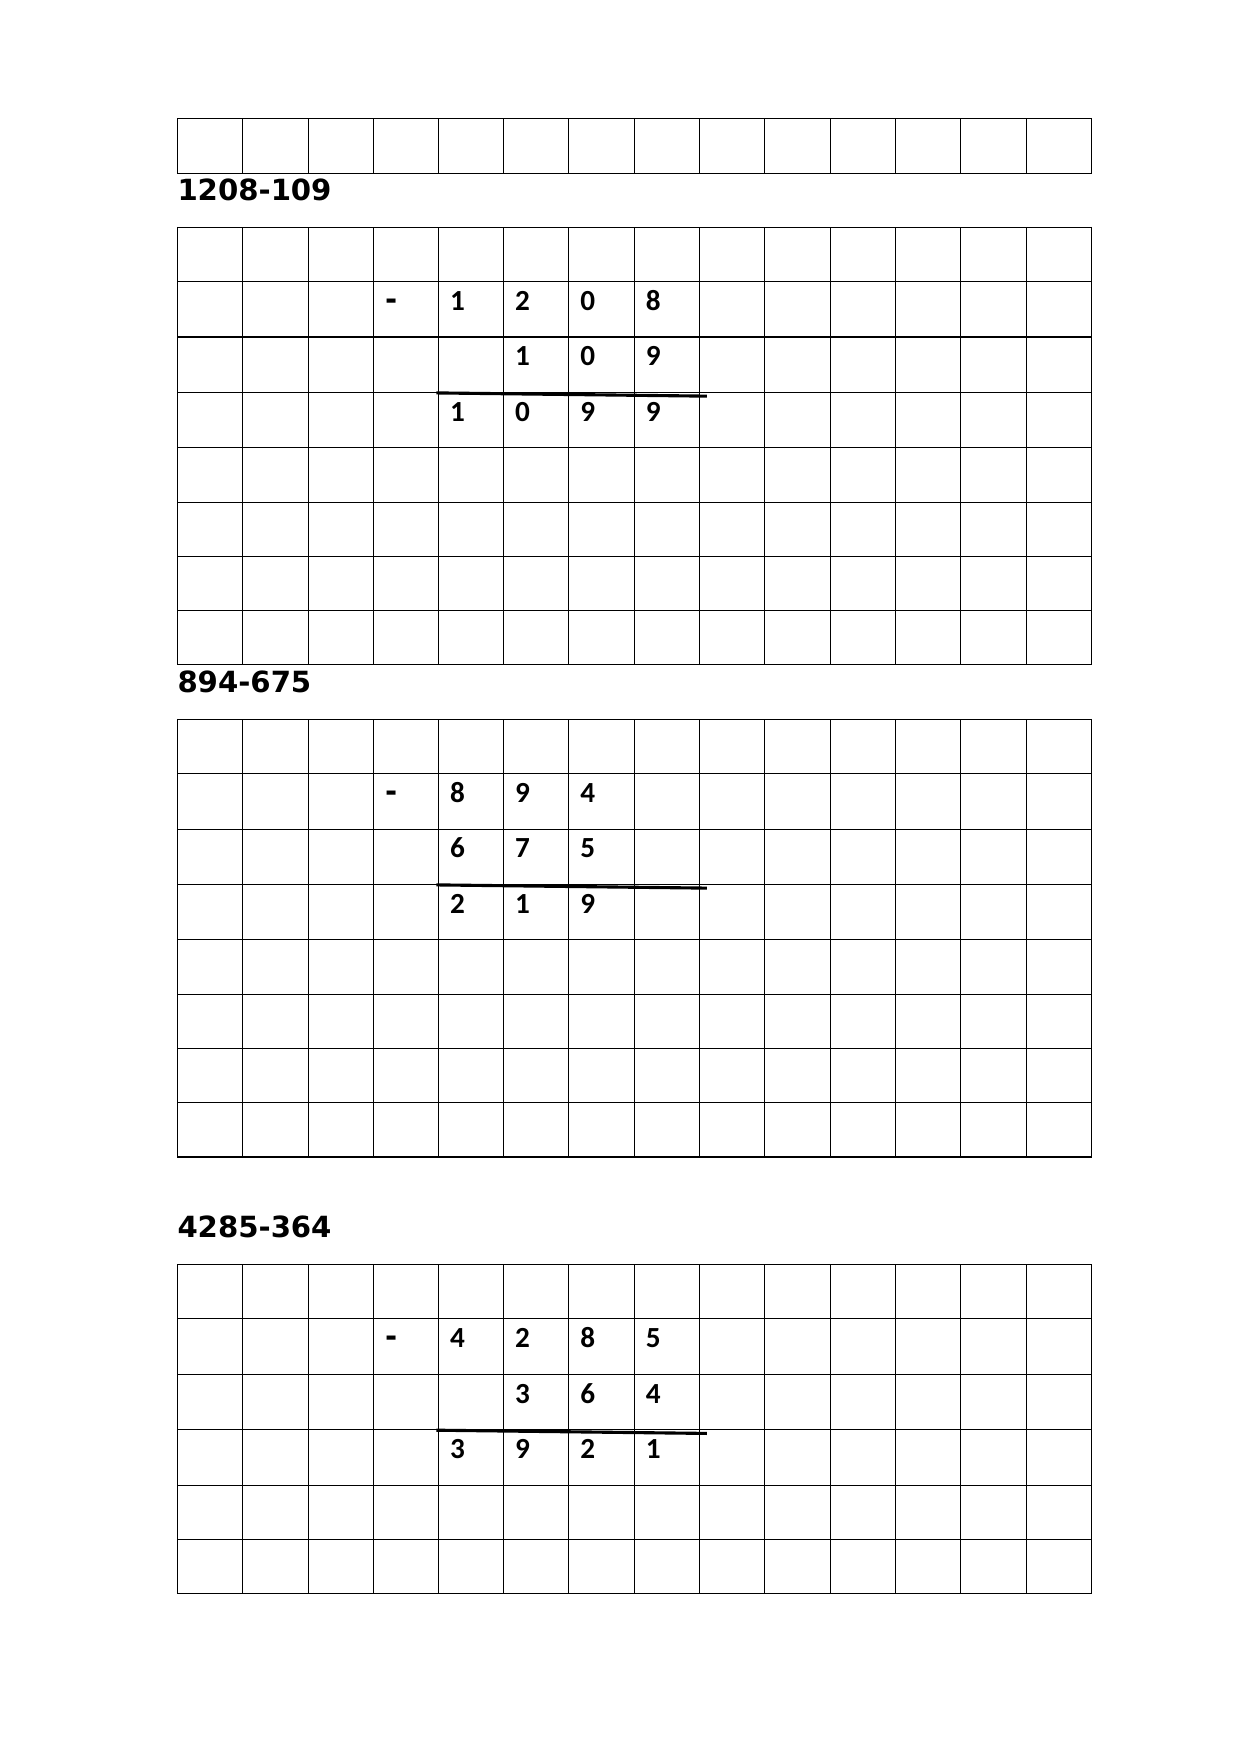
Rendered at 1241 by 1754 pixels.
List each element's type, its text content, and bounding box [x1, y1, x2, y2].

table_cell [896, 503, 960, 556]
table_cell 9 [569, 889, 634, 939]
table_cell [439, 1049, 503, 1102]
table_cell [896, 1103, 960, 1156]
table_cell [178, 557, 242, 610]
table_cell [961, 119, 1026, 172]
table_cell [374, 1486, 438, 1539]
table_cell [700, 338, 764, 392]
table_cell [243, 995, 308, 1048]
table_cell 7 [504, 830, 568, 884]
table_header [178, 228, 242, 281]
table_cell [831, 1375, 895, 1429]
table_cell [178, 1049, 242, 1102]
table_cell [831, 1430, 895, 1484]
table_header [569, 720, 634, 773]
table_cell [309, 1540, 373, 1593]
table_cell [504, 1103, 568, 1156]
table_cell [831, 830, 895, 884]
table_cell [635, 448, 699, 502]
table_cell [1027, 448, 1091, 502]
table_cell [569, 503, 634, 556]
table_cell [309, 282, 373, 336]
table_header [374, 228, 438, 281]
table_header [569, 228, 634, 281]
table_cell 8 [439, 774, 503, 828]
table_cell [765, 940, 830, 993]
table_header [765, 720, 830, 773]
table_cell 0 [504, 396, 568, 447]
table_cell [765, 1103, 830, 1156]
table_cell [569, 557, 634, 610]
table_cell [700, 393, 764, 447]
table_header [243, 228, 308, 281]
table_header [831, 228, 895, 281]
table_cell [700, 940, 764, 993]
table_cell [896, 448, 960, 502]
table_cell [374, 393, 438, 447]
table_cell [961, 774, 1026, 828]
table_cell [961, 940, 1026, 993]
table_header [439, 228, 503, 281]
table_cell [1027, 503, 1091, 556]
table_cell [243, 282, 308, 336]
table_header [504, 228, 568, 281]
table_cell [831, 995, 895, 1048]
table_cell 1 [439, 395, 503, 447]
table_cell [243, 338, 308, 392]
table_cell [569, 940, 634, 993]
table_cell [439, 1486, 503, 1539]
table_cell [178, 1103, 242, 1156]
table_cell 9 [504, 1433, 568, 1484]
table_cell [700, 885, 764, 939]
table_cell [439, 557, 503, 610]
table_cell [1027, 1103, 1091, 1156]
table_cell [1027, 995, 1091, 1048]
table_cell [243, 1103, 308, 1156]
table_header [569, 1265, 634, 1318]
table_cell [831, 1486, 895, 1539]
table_cell 1 [504, 888, 568, 939]
table_cell [1027, 1486, 1091, 1539]
table_cell [765, 611, 830, 664]
table_cell [700, 1430, 764, 1484]
table_header [700, 720, 764, 773]
table_cell [243, 119, 308, 172]
table_cell [765, 1486, 830, 1539]
table_cell [831, 1103, 895, 1156]
table_cell [961, 1430, 1026, 1484]
table_cell [765, 503, 830, 556]
table_cell - [374, 774, 438, 828]
table_cell [374, 448, 438, 502]
table_header [831, 720, 895, 773]
table_cell [178, 1430, 242, 1484]
table_cell [635, 611, 699, 664]
table_cell [831, 393, 895, 447]
table_cell [700, 1375, 764, 1429]
table_cell [635, 995, 699, 1048]
table_cell [374, 119, 438, 172]
table_cell [831, 1540, 895, 1593]
table_header [961, 228, 1026, 281]
table_cell [309, 940, 373, 993]
table_cell 1 [439, 282, 503, 336]
table_cell [635, 1103, 699, 1156]
table_header [309, 228, 373, 281]
table_header [1027, 1265, 1091, 1318]
table_cell 6 [439, 830, 503, 884]
table_header [439, 720, 503, 773]
table_cell [243, 1486, 308, 1539]
table_cell [569, 448, 634, 502]
table_cell [896, 1430, 960, 1484]
table_cell [635, 774, 699, 828]
table_cell [635, 503, 699, 556]
table_header [765, 1265, 830, 1318]
text 894-675 [177, 665, 1152, 699]
table_cell [374, 885, 438, 939]
table_cell [374, 1049, 438, 1102]
table_cell [635, 940, 699, 993]
table_cell [309, 503, 373, 556]
table_cell [439, 338, 503, 392]
table_cell 2 [504, 1319, 568, 1374]
table_cell [700, 282, 764, 336]
table_cell [374, 940, 438, 993]
table_cell [1027, 1430, 1091, 1484]
table_cell [309, 885, 373, 939]
table_cell [1027, 885, 1091, 939]
table_header [243, 720, 308, 773]
table_cell [1027, 774, 1091, 828]
table_cell [1027, 338, 1091, 392]
table_header [896, 720, 960, 773]
table_cell [765, 338, 830, 392]
table_cell [1027, 557, 1091, 610]
table_cell [765, 557, 830, 610]
table_header [178, 1265, 242, 1318]
table_cell [439, 940, 503, 993]
table_cell [178, 1540, 242, 1593]
table_header [961, 1265, 1026, 1318]
table_cell [961, 393, 1026, 447]
table_cell [635, 557, 699, 610]
table_cell [178, 448, 242, 502]
table_cell [896, 1375, 960, 1429]
table_cell [700, 1486, 764, 1539]
table_cell 5 [569, 830, 634, 884]
table_cell [700, 503, 764, 556]
table_cell [896, 1049, 960, 1102]
table_cell [765, 1375, 830, 1429]
table_cell [374, 611, 438, 664]
table_cell 2 [569, 1434, 634, 1484]
table_cell [569, 611, 634, 664]
table_cell [1027, 1540, 1091, 1593]
table_header [504, 720, 568, 773]
table_cell [439, 119, 503, 172]
table_cell [831, 1319, 895, 1374]
table_cell [961, 1540, 1026, 1593]
table_cell [961, 1486, 1026, 1539]
table_cell [700, 1103, 764, 1156]
table_cell [700, 1049, 764, 1102]
table_cell [374, 503, 438, 556]
table_cell 0 [569, 338, 634, 392]
table_cell 0 [569, 282, 634, 336]
table_cell [831, 448, 895, 502]
table_cell [635, 830, 699, 884]
table_cell [765, 1049, 830, 1102]
table_cell [896, 1540, 960, 1593]
table_cell [896, 119, 960, 172]
table_cell [309, 1319, 373, 1374]
table_cell [374, 338, 438, 392]
table_cell [961, 503, 1026, 556]
table_cell [700, 1319, 764, 1374]
table_header [504, 1265, 568, 1318]
table_cell [309, 1486, 373, 1539]
table_cell 4 [569, 774, 634, 828]
table_cell [635, 889, 699, 939]
table_header [243, 1265, 308, 1318]
table_cell [243, 1319, 308, 1374]
table_cell [765, 448, 830, 502]
table_cell [831, 119, 895, 172]
table_cell [504, 940, 568, 993]
table_cell [765, 1319, 830, 1374]
table_cell [374, 1375, 438, 1429]
table_cell [569, 995, 634, 1048]
table_cell [243, 940, 308, 993]
table_cell [700, 830, 764, 884]
table_cell [765, 1540, 830, 1593]
table_cell 1 [635, 1435, 699, 1484]
table_cell [896, 557, 960, 610]
table_cell [831, 503, 895, 556]
table_cell [896, 611, 960, 664]
table_header [439, 1265, 503, 1318]
table_cell [439, 503, 503, 556]
table_cell [700, 119, 764, 172]
table_cell [831, 774, 895, 828]
table_cell [700, 774, 764, 828]
table_cell [374, 557, 438, 610]
table_cell [765, 885, 830, 939]
table_cell 9 [569, 397, 634, 447]
table_cell [504, 448, 568, 502]
table_cell [243, 557, 308, 610]
table_cell [374, 1430, 438, 1484]
table_cell [1027, 1319, 1091, 1374]
table_cell [961, 830, 1026, 884]
table_cell [831, 885, 895, 939]
table_cell [961, 995, 1026, 1048]
table_header [831, 1265, 895, 1318]
table_cell [700, 1540, 764, 1593]
table_cell [178, 1486, 242, 1539]
table_cell [178, 119, 242, 172]
table_cell [961, 448, 1026, 502]
table_cell [243, 448, 308, 502]
table_cell [178, 830, 242, 884]
table_cell [309, 119, 373, 172]
table_cell [309, 1375, 373, 1429]
table_cell [700, 557, 764, 610]
table_header [635, 1265, 699, 1318]
table_cell [178, 774, 242, 828]
table_cell [831, 557, 895, 610]
table_header [765, 228, 830, 281]
table_cell [374, 1103, 438, 1156]
table_cell [961, 1103, 1026, 1156]
table_cell 2 [504, 282, 568, 336]
table_cell [178, 338, 242, 392]
table_cell [635, 119, 699, 172]
table_header [700, 228, 764, 281]
table_cell 6 [569, 1375, 634, 1429]
table_cell [961, 1375, 1026, 1429]
table_cell [961, 338, 1026, 392]
table_cell [765, 393, 830, 447]
table_header [896, 228, 960, 281]
table_cell [831, 1049, 895, 1102]
table_cell [439, 995, 503, 1048]
table_cell [896, 393, 960, 447]
text 4285-364 [177, 1211, 1152, 1245]
table_cell [504, 1049, 568, 1102]
table_cell [504, 557, 568, 610]
table_cell [439, 1375, 503, 1429]
table_cell 5 [635, 1319, 699, 1374]
table_header [635, 228, 699, 281]
table_cell 3 [439, 1432, 503, 1484]
table_cell [504, 611, 568, 664]
table_cell [178, 940, 242, 993]
table_cell 8 [635, 282, 699, 336]
table_cell [243, 885, 308, 939]
table_cell [569, 1540, 634, 1593]
table_cell [1027, 393, 1091, 447]
table_cell [243, 1430, 308, 1484]
table_cell [374, 830, 438, 884]
table_cell [178, 282, 242, 336]
table_cell [635, 1486, 699, 1539]
table_header [961, 720, 1026, 773]
table_cell [309, 1103, 373, 1156]
table_cell [374, 995, 438, 1048]
table_cell [896, 830, 960, 884]
table_cell [765, 119, 830, 172]
table_cell [700, 448, 764, 502]
table_cell 1 [504, 338, 568, 392]
table_cell [961, 1319, 1026, 1374]
table_cell [243, 1540, 308, 1593]
table_cell [961, 1049, 1026, 1102]
table_cell 3 [504, 1375, 568, 1429]
table_cell [504, 995, 568, 1048]
table_cell 9 [504, 774, 568, 828]
table_header [635, 720, 699, 773]
table_header [178, 720, 242, 773]
table_header [374, 1265, 438, 1318]
table_cell [765, 282, 830, 336]
table_cell [896, 995, 960, 1048]
table_cell [439, 611, 503, 664]
table_cell [309, 611, 373, 664]
table_cell 8 [569, 1319, 634, 1374]
table_cell [309, 1430, 373, 1484]
table_cell [1027, 1049, 1091, 1102]
table_cell [1027, 611, 1091, 664]
table_cell [961, 611, 1026, 664]
table_cell [178, 1375, 242, 1429]
table_cell [309, 393, 373, 447]
table_cell [1027, 940, 1091, 993]
table_cell [896, 1486, 960, 1539]
table_cell [504, 1486, 568, 1539]
table_cell [961, 557, 1026, 610]
table_cell [178, 503, 242, 556]
table_cell [569, 1486, 634, 1539]
table_cell - [374, 1319, 438, 1374]
table_cell [765, 1430, 830, 1484]
table_cell 4 [439, 1319, 503, 1374]
table_header [1027, 228, 1091, 281]
table_cell [700, 611, 764, 664]
table_cell [896, 885, 960, 939]
table_cell [961, 282, 1026, 336]
table_cell [309, 557, 373, 610]
table_header [374, 720, 438, 773]
table_header [700, 1265, 764, 1318]
table_cell 4 [635, 1375, 699, 1429]
table_header [896, 1265, 960, 1318]
table_cell [1027, 119, 1091, 172]
table_cell [439, 448, 503, 502]
table_cell [635, 1540, 699, 1593]
table_cell [765, 774, 830, 828]
table_cell [831, 338, 895, 392]
table_cell [1027, 1375, 1091, 1429]
table_cell [896, 338, 960, 392]
table_cell [243, 503, 308, 556]
table_cell [374, 1540, 438, 1593]
table_cell 9 [635, 397, 699, 447]
table_cell - [374, 282, 438, 336]
table_cell [831, 282, 895, 336]
table_cell [504, 119, 568, 172]
table_cell 2 [439, 887, 503, 939]
table_cell [700, 995, 764, 1048]
table_cell [243, 393, 308, 447]
table_cell [178, 611, 242, 664]
table_header [1027, 720, 1091, 773]
table_cell [896, 282, 960, 336]
table_cell [178, 885, 242, 939]
table_cell [309, 448, 373, 502]
table_cell [896, 1319, 960, 1374]
table_cell 9 [635, 338, 699, 392]
table_cell [831, 611, 895, 664]
table_cell [243, 611, 308, 664]
table_cell [961, 885, 1026, 939]
table_cell [243, 774, 308, 828]
table_header [309, 1265, 373, 1318]
table_cell [439, 1540, 503, 1593]
table_cell [243, 830, 308, 884]
table_header [309, 720, 373, 773]
table_cell [896, 940, 960, 993]
table_cell [504, 503, 568, 556]
table_cell [765, 830, 830, 884]
table_cell [309, 1049, 373, 1102]
table_cell [309, 338, 373, 392]
table_cell [178, 1319, 242, 1374]
table_cell [309, 995, 373, 1048]
table_cell [831, 940, 895, 993]
table_cell [1027, 830, 1091, 884]
table_cell [896, 774, 960, 828]
table_cell [569, 1049, 634, 1102]
table_cell [178, 393, 242, 447]
table_cell [309, 830, 373, 884]
table_cell [504, 1540, 568, 1593]
table_cell [635, 1049, 699, 1102]
text 1208-109 [177, 173, 1152, 207]
table_cell [1027, 282, 1091, 336]
table_cell [765, 995, 830, 1048]
table_cell [569, 1103, 634, 1156]
table_cell [569, 119, 634, 172]
table_cell [243, 1375, 308, 1429]
table_cell [309, 774, 373, 828]
table_cell [439, 1103, 503, 1156]
table_cell [178, 995, 242, 1048]
table_cell [243, 1049, 308, 1102]
